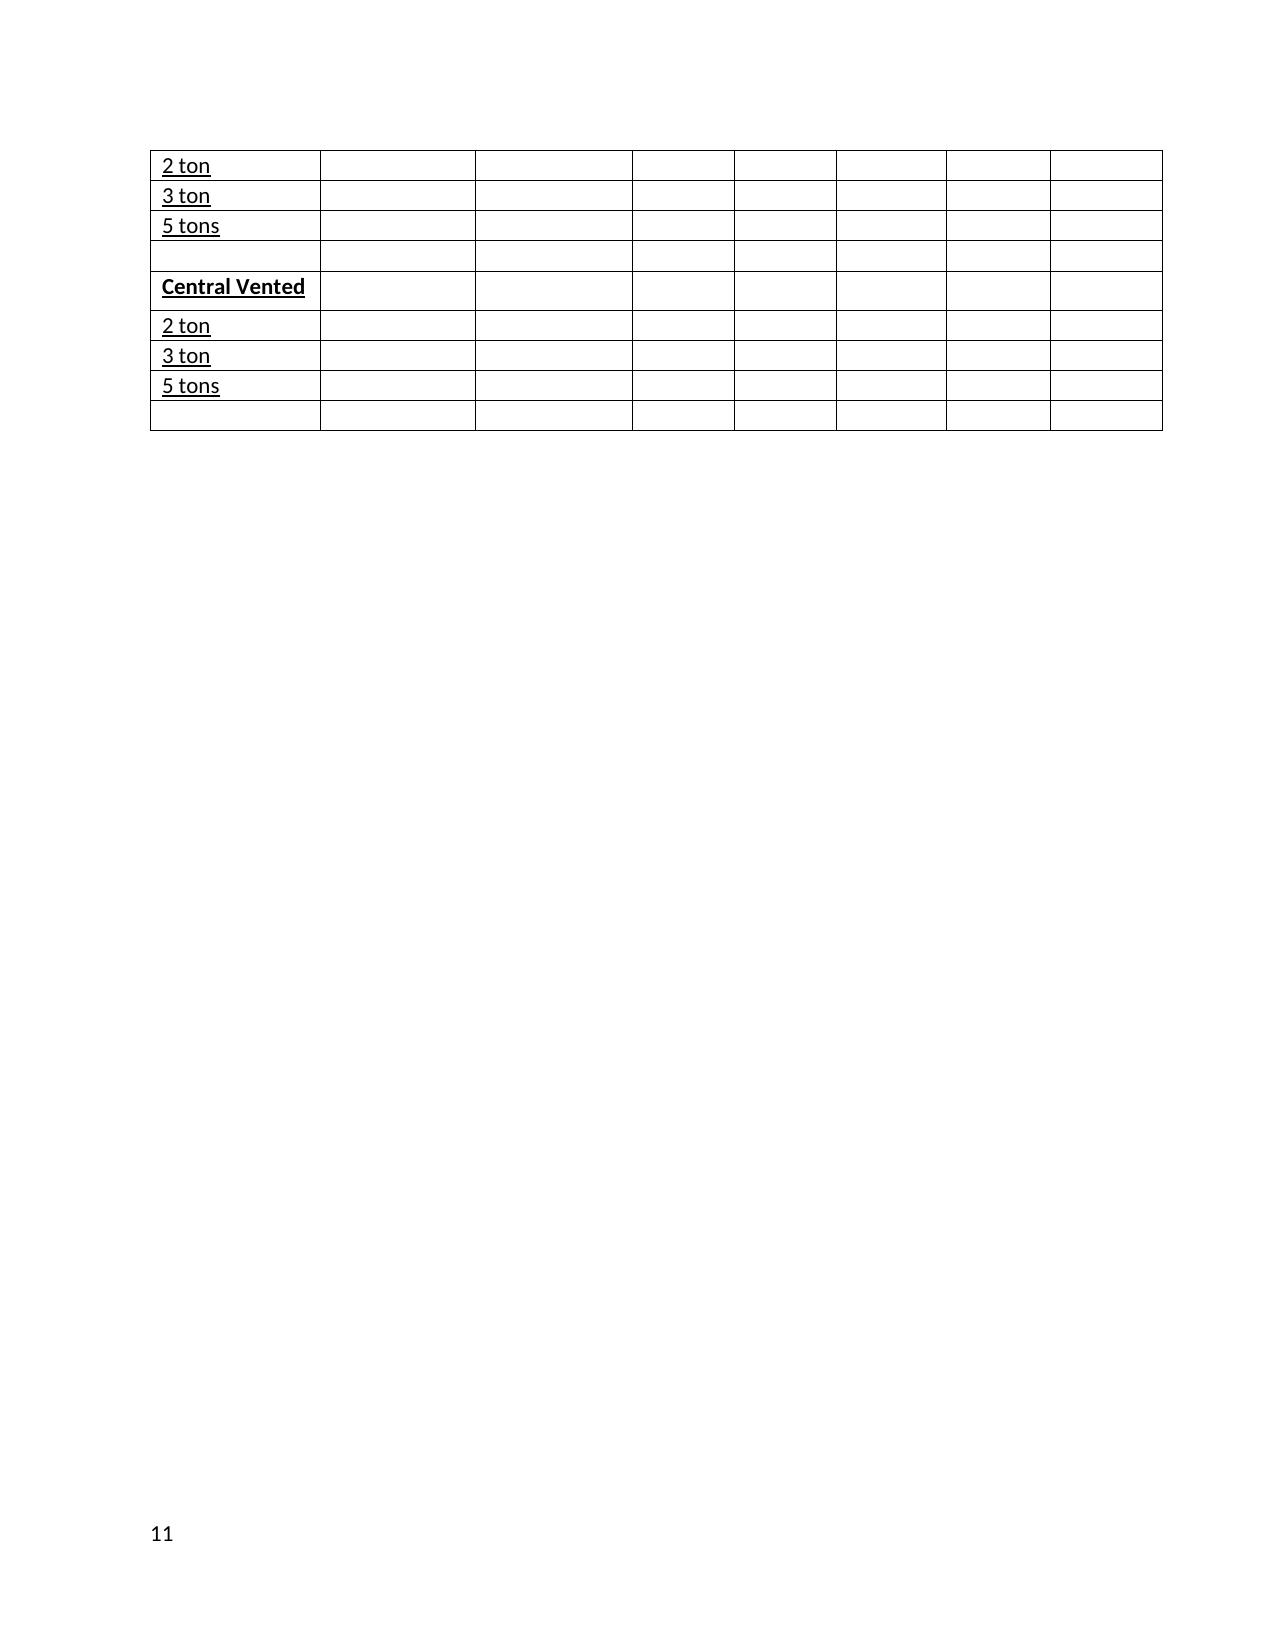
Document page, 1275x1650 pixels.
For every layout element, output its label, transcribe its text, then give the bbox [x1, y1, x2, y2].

table_cell [476, 401, 632, 430]
table_cell [837, 151, 946, 180]
table_cell 3 ton [151, 181, 320, 210]
table_cell Central Vented [151, 272, 320, 310]
table_cell [321, 341, 475, 370]
table_cell [1051, 341, 1162, 370]
table_cell [1051, 272, 1162, 310]
table_cell [633, 272, 734, 310]
table_cell [837, 371, 946, 400]
table_cell [837, 211, 946, 240]
table_cell 2 ton [151, 151, 320, 180]
table_cell [151, 241, 320, 271]
table_cell [735, 341, 836, 370]
table_cell [1051, 401, 1162, 430]
table_cell [321, 241, 475, 271]
table_cell [633, 371, 734, 400]
table_cell [837, 341, 946, 370]
table_cell [1051, 241, 1162, 271]
table_cell [633, 151, 734, 180]
table_cell [947, 311, 1050, 340]
table_cell [735, 151, 836, 180]
table_cell [837, 181, 946, 210]
table_cell [947, 241, 1050, 271]
table_cell [1051, 211, 1162, 240]
table_cell [151, 401, 320, 430]
table_cell [476, 181, 632, 210]
table_cell [633, 211, 734, 240]
table_cell [1051, 151, 1162, 180]
table_cell [321, 371, 475, 400]
table_cell [476, 211, 632, 240]
table_cell [947, 181, 1050, 210]
table_cell [476, 371, 632, 400]
table_cell [633, 181, 734, 210]
table_cell [947, 401, 1050, 430]
table_cell [476, 341, 632, 370]
table_cell 2 ton [151, 311, 320, 340]
table_cell [321, 272, 475, 310]
table_cell [321, 151, 475, 180]
table_cell [947, 211, 1050, 240]
table_cell [735, 311, 836, 340]
table_cell 5 tons [151, 211, 320, 240]
table_cell [947, 272, 1050, 310]
table_cell [321, 311, 475, 340]
table_cell [837, 401, 946, 430]
table_cell [633, 341, 734, 370]
table_cell [476, 272, 632, 310]
table_cell [633, 241, 734, 271]
table_cell [735, 371, 836, 400]
table_cell [1051, 311, 1162, 340]
table_cell [476, 241, 632, 271]
table_cell [947, 151, 1050, 180]
table_cell [321, 211, 475, 240]
table_cell [837, 311, 946, 340]
table_cell [947, 341, 1050, 370]
table_cell [476, 311, 632, 340]
table_cell [735, 181, 836, 210]
table_cell [735, 401, 836, 430]
table_cell [735, 211, 836, 240]
table_cell [735, 272, 836, 310]
table_cell [947, 371, 1050, 400]
table_cell [321, 401, 475, 430]
table_cell 3 ton [151, 341, 320, 370]
table_cell 5 tons [151, 371, 320, 400]
table_cell [837, 272, 946, 310]
table_cell [1051, 181, 1162, 210]
table_cell [837, 241, 946, 271]
table_cell [735, 241, 836, 271]
table_cell [321, 181, 475, 210]
table_cell [476, 151, 632, 180]
table_cell [1051, 371, 1162, 400]
table_cell [633, 401, 734, 430]
table_cell [633, 311, 734, 340]
